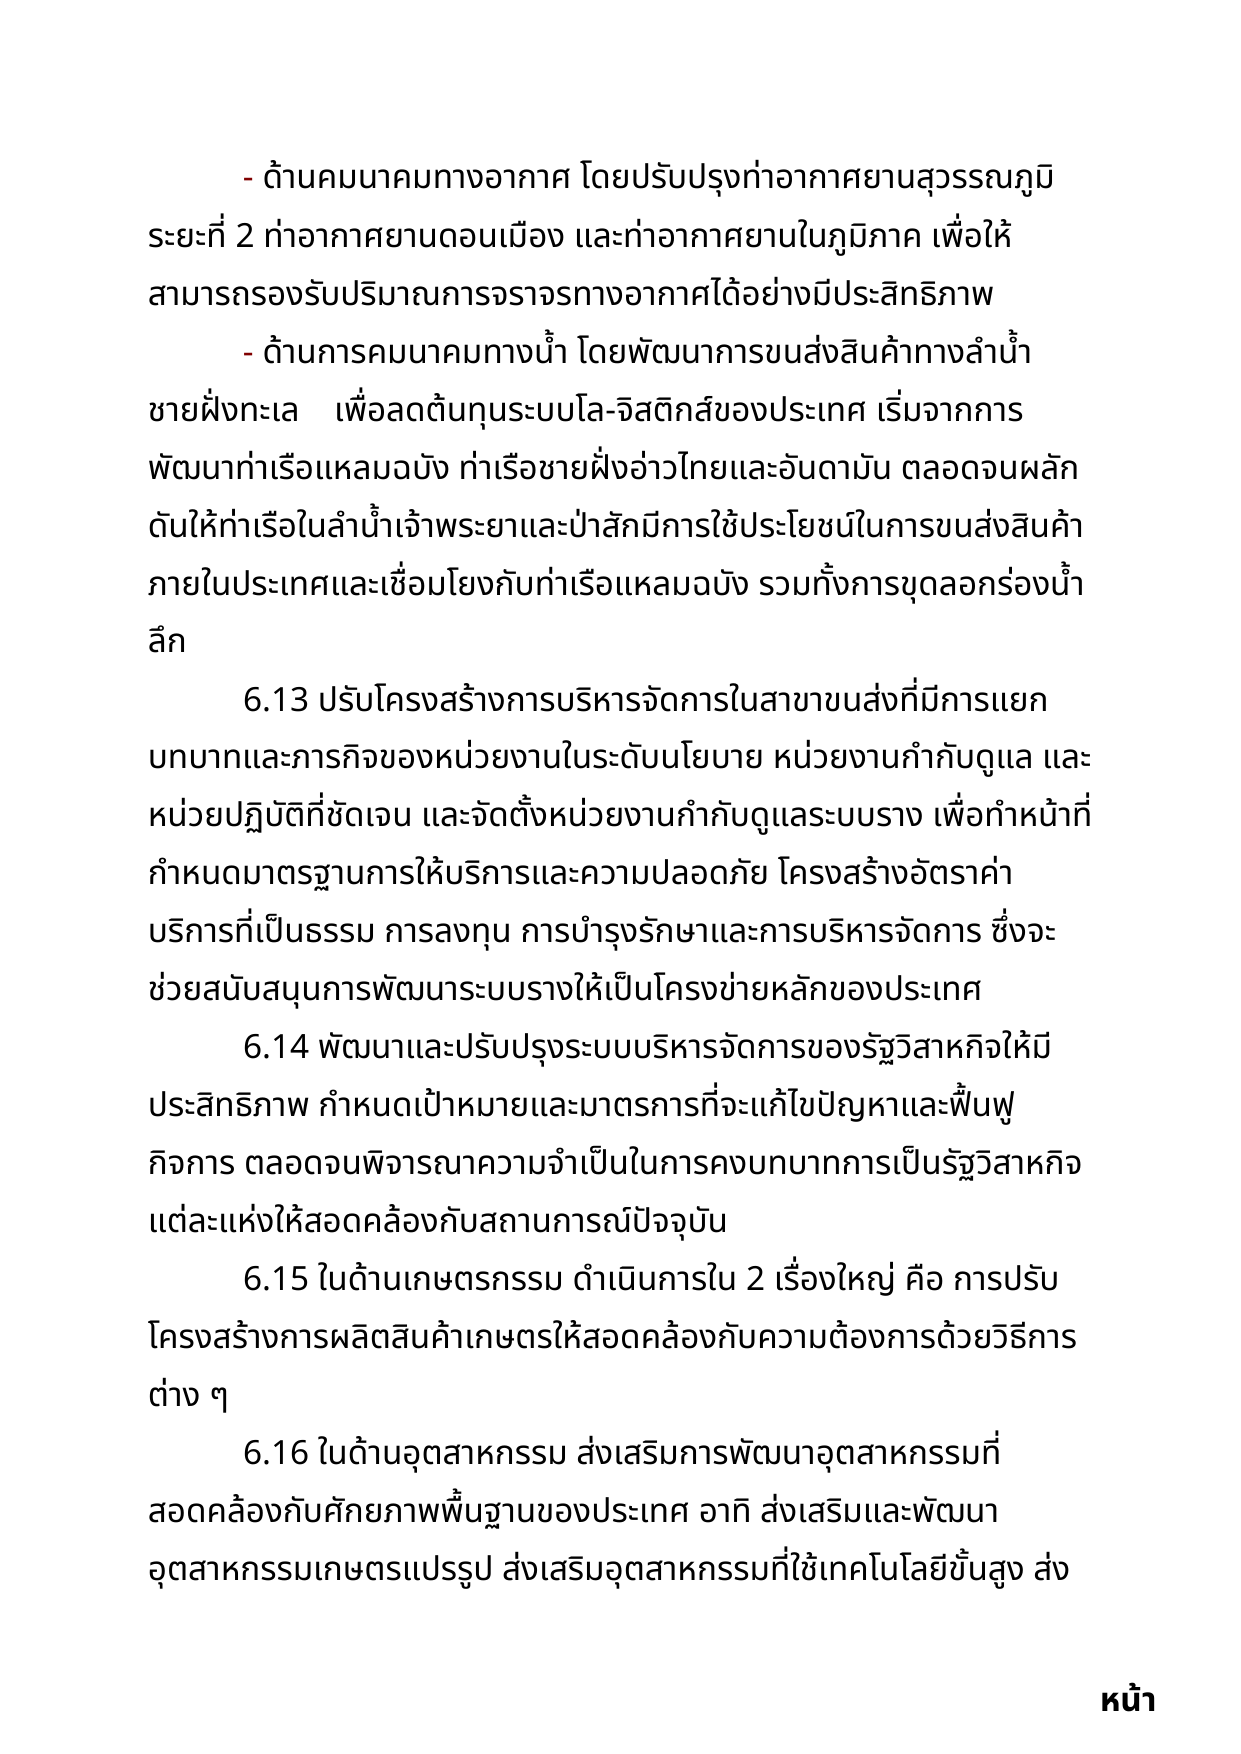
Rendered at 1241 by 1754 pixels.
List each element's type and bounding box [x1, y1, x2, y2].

text [148, 153, 1092, 1595]
